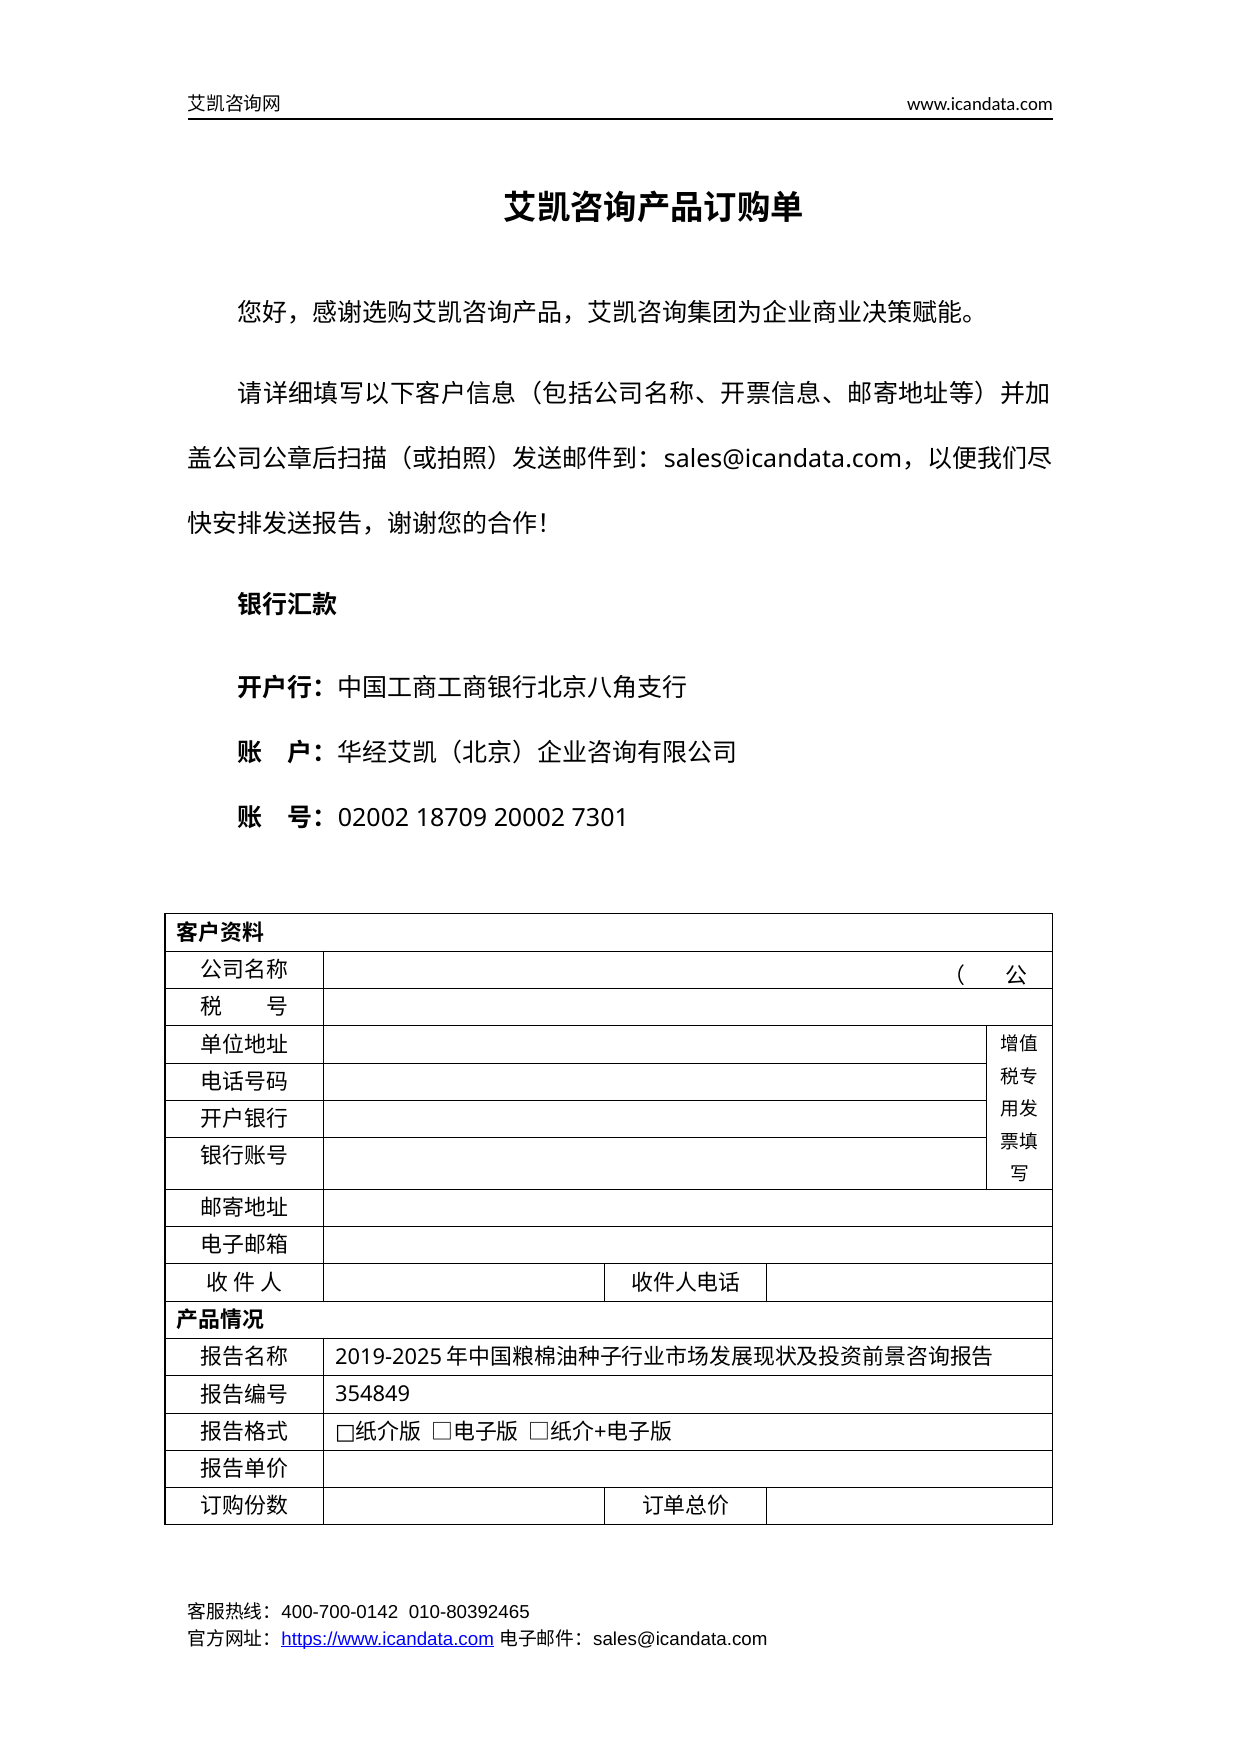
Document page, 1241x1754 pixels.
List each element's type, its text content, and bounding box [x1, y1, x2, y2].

table_cell [324, 1190, 1052, 1226]
table_cell 电子邮箱 [166, 1227, 323, 1263]
text 艾凯咨询产品订购单 [187, 172, 1053, 237]
table_cell 银行账号 [166, 1138, 323, 1189]
table_header 客户资料 [166, 914, 1052, 951]
table_cell 收 件 人 [166, 1264, 323, 1301]
table_cell [324, 1264, 604, 1301]
table_cell 2019-2025年中国粮棉油种子行业市场发展现状及投资前景咨询报告 [324, 1339, 1052, 1375]
table_cell [324, 989, 1052, 1025]
table_cell 报告名称 [166, 1339, 323, 1375]
table_cell □纸介版 □电子版 □纸介+电子版 [324, 1414, 1052, 1450]
table_cell [324, 1064, 986, 1100]
table_cell 税 号 [166, 989, 323, 1025]
table_cell [324, 1488, 604, 1524]
table_cell 报告编号 [166, 1376, 323, 1412]
table_cell 邮寄地址 [166, 1190, 323, 1226]
table_cell 开户银行 [166, 1101, 323, 1137]
table_cell 订购份数 [166, 1488, 323, 1524]
table_cell [324, 1101, 986, 1137]
text 开户行：中国工商工商银行北京八角支行 [187, 653, 1053, 718]
text 账 户：华经艾凯（北京）企业咨询有限公司 [187, 718, 1053, 783]
table_cell 产品情况 [166, 1302, 1052, 1338]
table_cell 公司名称 [166, 952, 323, 988]
table_cell [324, 1138, 986, 1189]
table_cell [324, 952, 1052, 988]
table_cell [324, 1026, 986, 1062]
table_cell 354849 [324, 1376, 1052, 1412]
table_cell [767, 1264, 1052, 1301]
table_cell 增值税专用发票填写 [987, 1026, 1052, 1189]
table_cell 电话号码 [166, 1064, 323, 1100]
table_cell 单位地址 [166, 1026, 323, 1062]
text 银行汇款 [187, 570, 1053, 635]
text 您好，感谢选购艾凯咨询产品，艾凯咨询集团为企业商业决策赋能。 [187, 278, 1053, 343]
text 请详细填写以下客户信息（包括公司名称、开票信息、邮寄地址等）并加盖公司公章后扫描（或拍照）发送邮件到：sales@icandata.com，以便我们尽快安排发送报告，谢谢您的合作！ [187, 359, 1053, 554]
table_cell 收件人电话 [605, 1264, 766, 1301]
table_cell [324, 1227, 1052, 1263]
table_cell [324, 1451, 1052, 1487]
table_cell [767, 1488, 1052, 1524]
text 账 号：02002 18709 20002 7301 [187, 783, 1053, 848]
table_cell 报告单价 [166, 1451, 323, 1487]
table_cell 订单总价 [605, 1488, 766, 1524]
table_cell 报告格式 [166, 1414, 323, 1450]
